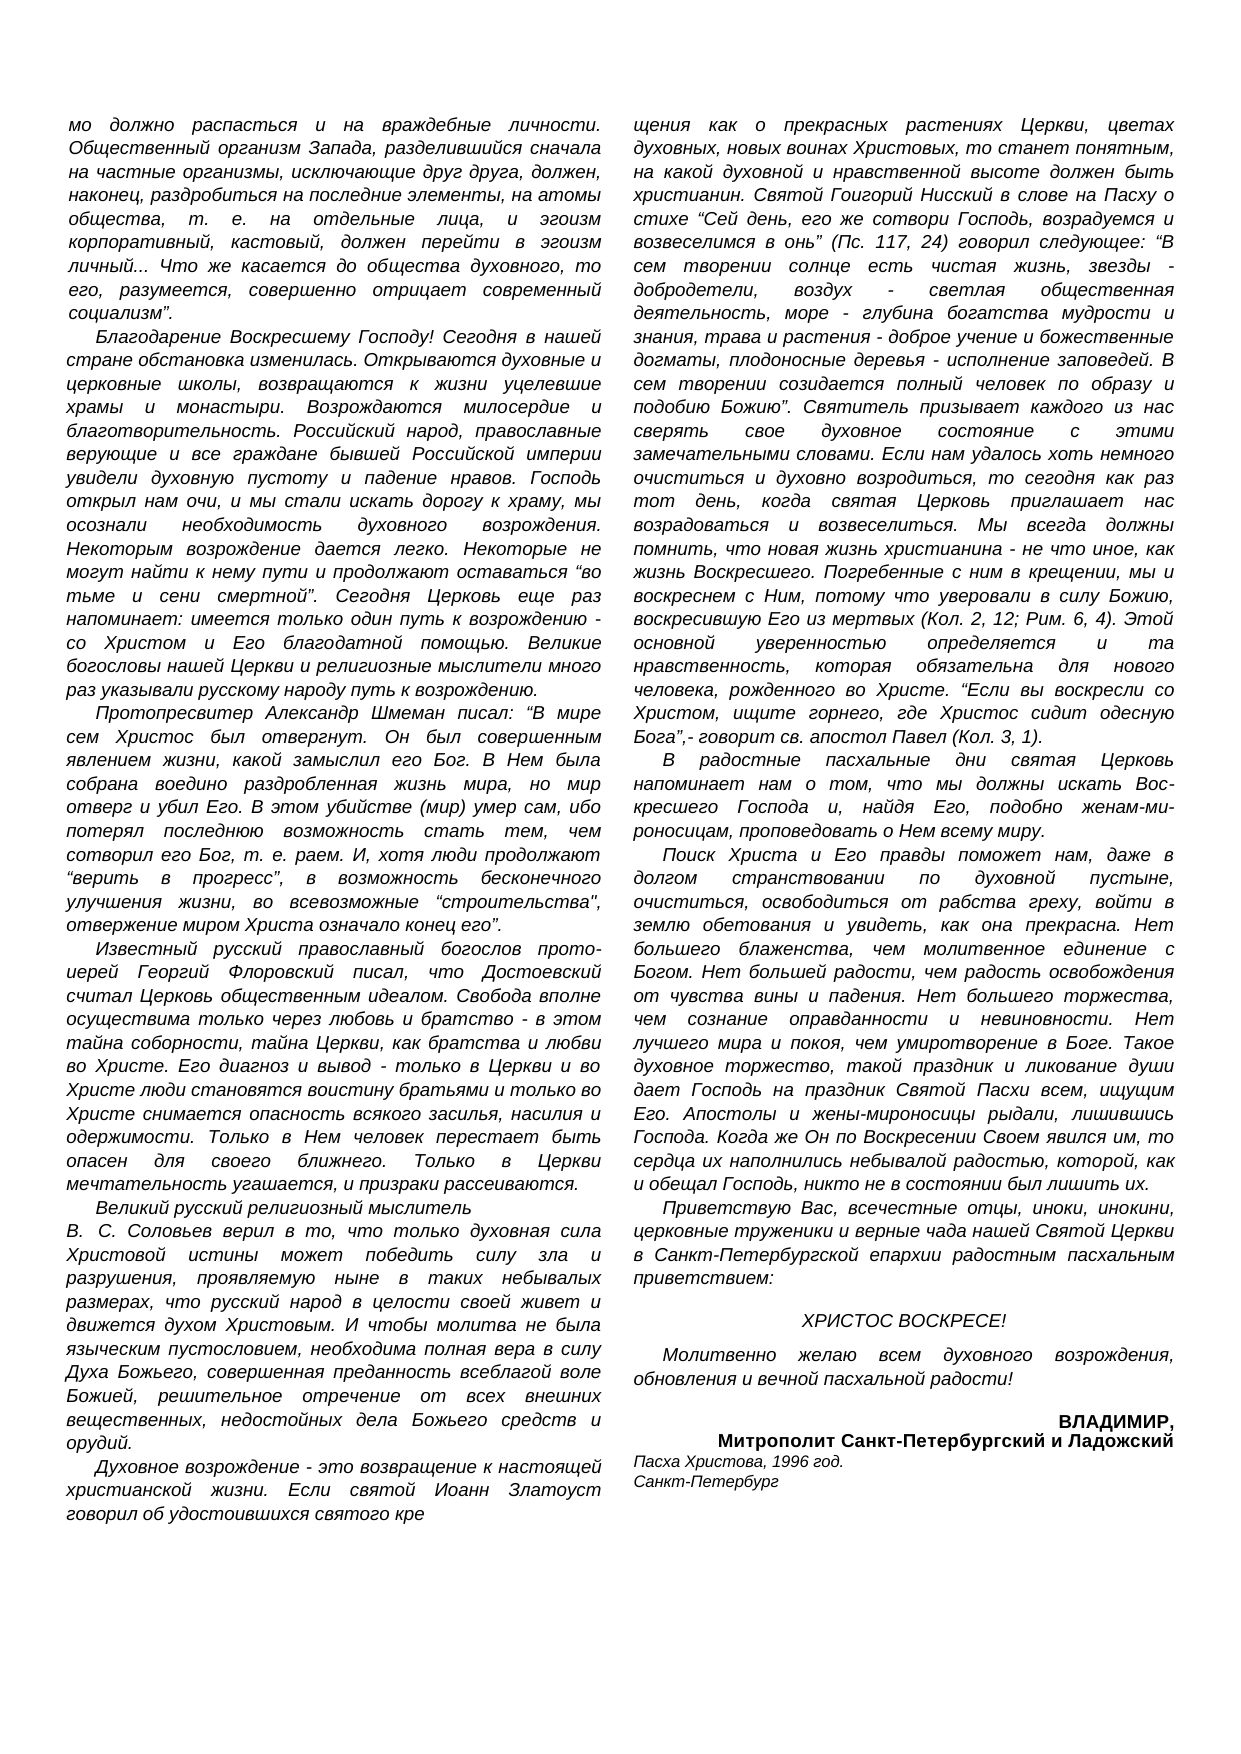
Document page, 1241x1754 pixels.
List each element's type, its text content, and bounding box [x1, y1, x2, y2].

text Великий русский религиозный мыслитель [66, 1195, 604, 1219]
text Приветствую Вас, всечестные отцы, иноки, инокини, церковные труженики и верные чада нашей Святой Церкви в Санкт-Петербургской епархии радостным пасхальным приветствием: [633, 1195, 1174, 1289]
text Пасха Христова, 1996 год. [633, 1452, 1177, 1472]
text Молитвенно желаю всем духовного возрождения, обновления и вечной пасхальной радости! [633, 1342, 1174, 1390]
text В. С. Соловьев верил в то, что только духовная сила Христовой истины может победить силу зла и разрушения, проявляемую ныне в таких небывалых размерах, что русский народ в целости своей живет и движется духом Христовым. И чтобы молитва не была языческим пустословием, необходима полная вера в силу Духа Божьего, совершенная преданность всеблагой воле Божией, решительное отречение от всех внешних вещественных, недостойных дела Божьего средств и орудий. [66, 1219, 602, 1454]
text Протопресвитер Александр Шмеман писал: “В мире сем Христос был отвергнут. Он был совершенным явлением жизни, какой замыслил его Бог. В Нем была собрана воедино раздробленная жизнь мира, но мир отверг и убил Его. В этом убийстве (мир) умер сам, ибо потерял последнюю возможность стать тем, чем сотворил его Бог, т. е. раем. И, хотя люди продолжают “верить в прогресс”, в возможность бесконечного улучшения жизни, во всевозможные “строительства", отвержение миром Христа означало конец его”. [66, 701, 602, 936]
text Известный русский православный богослов протоиерей Георгий Флоровский писал, что Достоевский считал Церковь общественным идеалом. Свобода вполне осуществима только через любовь и братство - в этом тайна соборности, тайна Церкви, как братства и любви во Христе. Его диагноз и вывод - только в Церкви и во Христе люди становятся воистину братьями и только во Христе снимается опасность всякого засилья, насилия и одержимости. Только в Нем человек перестает быть опасен для своего ближнего. Только в Церкви мечтательность угашается, и призраки рассеиваются. [66, 936, 602, 1195]
text В радостные пасхальные дни святая Церковь напоминает нам о том, что мы должны искать Воскресшего Господа и, найдя Его, подобно женам-ми- роносицам, проповедовать о Нем всему миру. [633, 748, 1174, 842]
text ХРИСТОС ВОСКРЕСЕ! [631, 1312, 1177, 1331]
text Духовное возрождение - это возвращение к настоящей христианской жизни. Если святой Иоанн Златоуст говорил об удостоившихся святого кре [66, 1454, 602, 1525]
text ВЛАДИМИР, [631, 1413, 1174, 1432]
text щения как о прекрасных растениях Церкви, цветах духовных, новых воинах Христовых, то станет понятным, на какой духовной и нравственной высоте должен быть христианин. Святой Гоигорий Нисский в слове на Пасху о стихе “Сей день, его же сотвори Господь, возрадуемся и возвеселимся в онь” (Пс. 117, 24) говорил следующее: “В сем творении солнце есть чистая жизнь, звезды - добродетели, воздух - светлая общественная деятельность, море - глубина богатства мудрости и знания, трава и растения - доброе учение и божественные догматы, плодоносные деревья - исполнение заповедей. В сем творении созидается полный человек по образу и подобию Божию”. Святитель призывает каждого из нас сверять свое духовное состояние с этими замечательными словами. Если нам удалось хоть немного очиститься и духовно возродиться, то сегодня как раз тот день, когда святая Церковь приглашает нас возрадоваться и возвеселиться. Мы всегда должны помнить, что новая жизнь христианина - не что иное, как жизнь Воскресшего. Погребенные с ним в крещении, мы и воскреснем с Ним, потому что уверовали в силу Божию, воскресившую Его из мертвых (Кол. 2, 12; Рим. 6, 4). Этой основной уверенностью определяется и та нравственность, которая обязательна для нового человека, рожденного во Христе. “Если вы воскресли со Христом, ищите горнего, где Христос сидит одесную Бога”,- говорит св. апостол Павел (Кол. 3, 1). [633, 112, 1174, 748]
text Митрополит Санкт-Петербургский и Ладожский [631, 1432, 1174, 1452]
text Поиск Христа и Его правды поможет нам, даже в долгом странствовании по духовной пустыне, очиститься, освободиться от рабства греху, войти в землю обетования и увидеть, как она прекрасна. Нет большего блаженства, чем молитвенное единение с Богом. Нет большей радости, чем радость освобождения от чувства вины и падения. Нет большего торжества, чем сознание оправданности и невиновности. Нет лучшего мира и покоя, чем умиротворение в Боге. Такое духовное торжество, такой праздник и ликование души дает Господь на праздник Святой Пасхи всем, ищущим Его. Апостолы и жены-мироносицы рыдали, лишившись Господа. Когда же Он по Воскресении Своем явился им, то сердца их наполнились небывалой радостью, которой, как и обещал Господь, никто не в состоянии был лишить их. [633, 842, 1174, 1195]
text Санкт-Петербург [633, 1472, 1177, 1492]
text мо должно распасться и на враждебные личности. Общественный организм Запада, разделившийся сначала на частные организмы, исключающие друг друга, должен, наконец, раздробиться на последние элементы, на атомы общества, т. е. на отдельные лица, и эгоизм корпоративный, кастовый, должен перейти в эгоизм личный... Что же касается до общества духовного, то его, разумеется, совершенно отрицает современный социализм”. [68, 112, 602, 324]
text Благодарение Воскресшему Господу! Сегодня в нашей стране обстановка изменилась. Открываются духовные и церковные школы, возвращаются к жизни уцелевшие храмы и монастыри. Возрождаются милосердие и благотворительность. Российский народ, православные верующие и все граждане бывшей Российской империи увидели духовную пустоту и падение нравов. Господь открыл нам очи, и мы стали искать дорогу к храму, мы осознали необходимость духовного возрождения. Некоторым возрождение дается легко. Некоторые не могут найти к нему пути и продолжают оставаться “во тьме и сени смертной”. Сегодня Церковь еще раз напоминает: имеется только один путь к возрождению - со Христом и Его благодатной помощью. Великие богословы нашей Церкви и религиозные мыслители много раз указывали русскому народу путь к возрождению. [66, 324, 602, 701]
